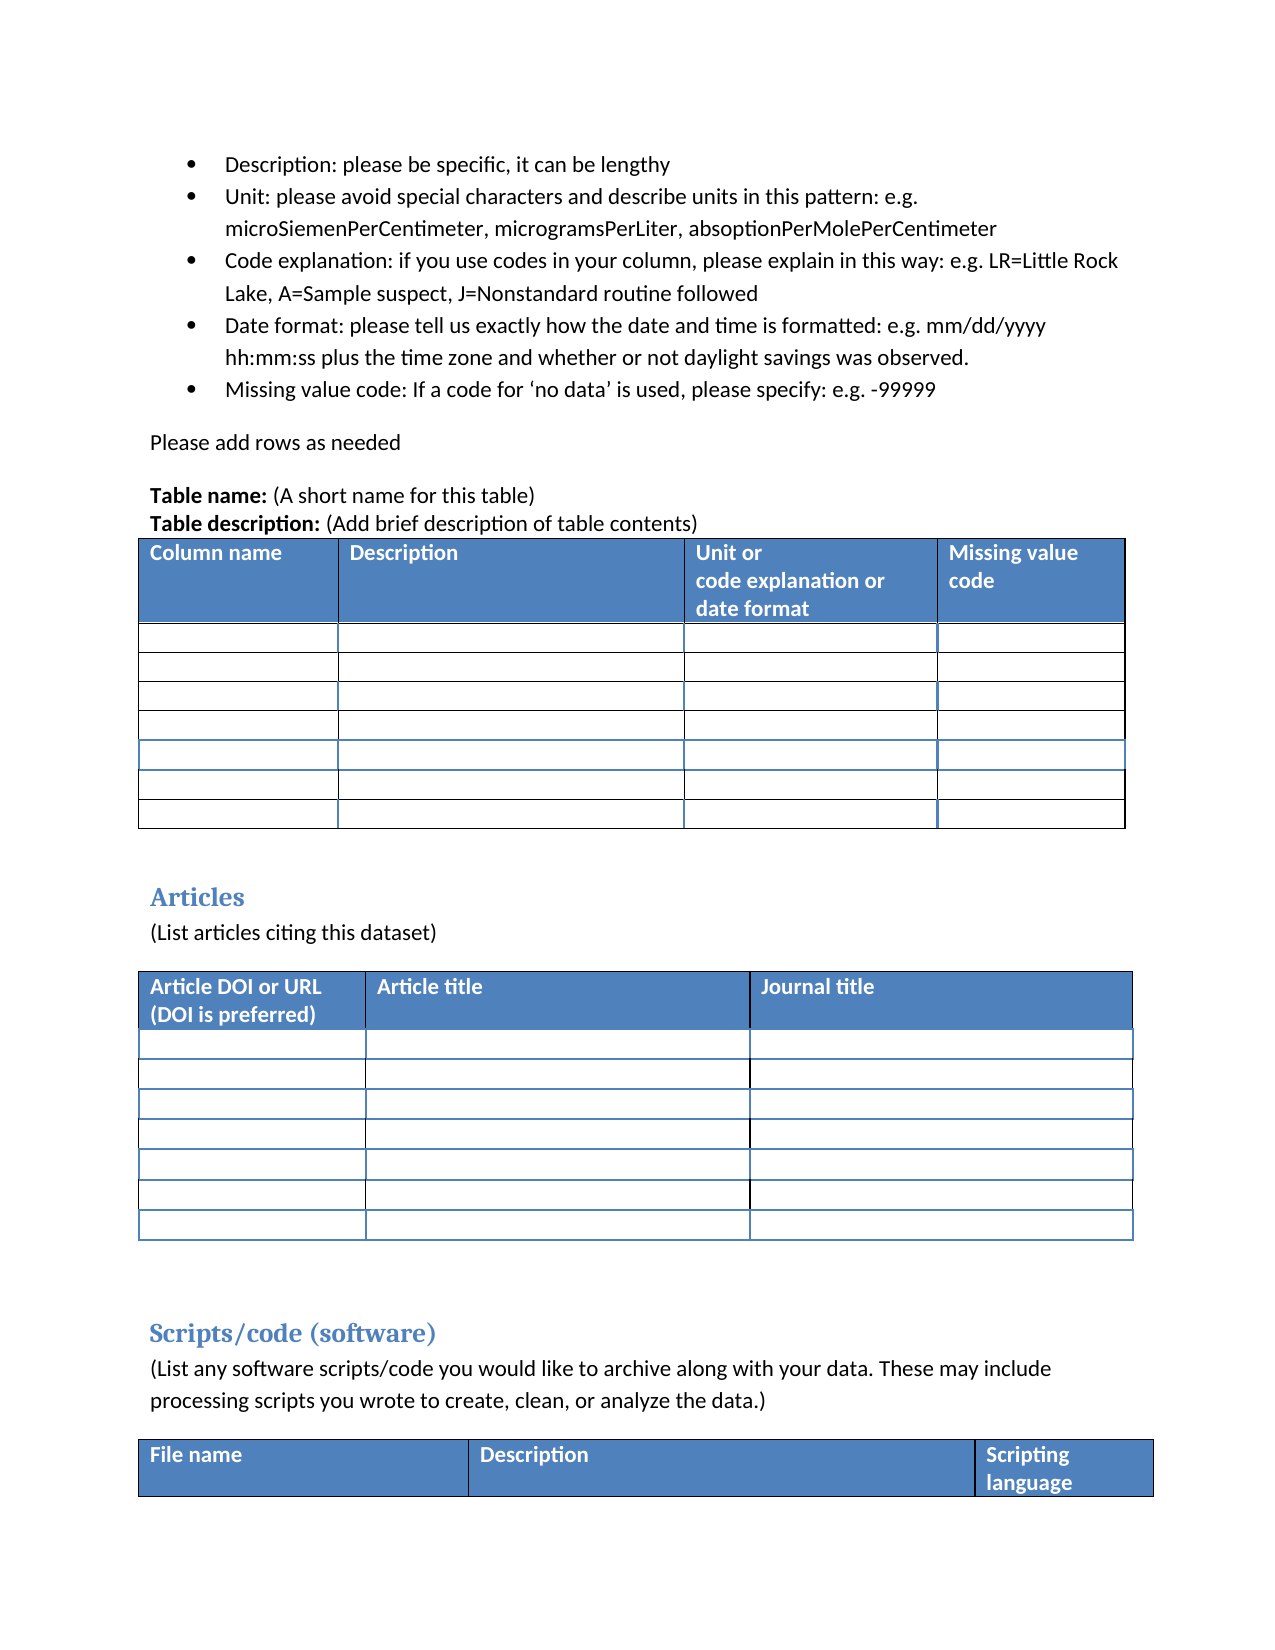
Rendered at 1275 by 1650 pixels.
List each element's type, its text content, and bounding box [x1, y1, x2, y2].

text Table name: (A short name for this table) [150, 481, 1125, 509]
table_cell [938, 771, 1124, 799]
list Code explanation: if you use codes in your column, please explain in this way: e.g. LR=Little Rock Lake, A=Sample suspect, J=Nonstandard routine followed [187, 247, 1125, 307]
table_cell [939, 682, 1124, 710]
table_cell [939, 800, 1124, 828]
table_cell [140, 741, 337, 769]
table_cell [751, 1060, 1132, 1088]
subtitle Scripts/code (software) [150, 1318, 1125, 1349]
table_cell [339, 682, 683, 710]
table_cell [140, 1030, 365, 1058]
table_cell [339, 800, 683, 828]
table_header Scripting language [976, 1440, 1153, 1496]
table_cell [751, 1181, 1132, 1208]
table_header Journal title [751, 972, 1132, 1028]
table_header Description [339, 539, 684, 622]
table_header Article DOI or URL (DOI is preferred) [139, 972, 365, 1028]
table_cell [339, 624, 683, 652]
text (List any software scripts/code you would like to archive along with your data. These may include processing scripts you wrote to create, clean, or analyze the data.) [150, 1354, 1125, 1414]
text (List articles citing this dataset) [150, 918, 1125, 946]
table_cell [685, 741, 936, 769]
table_header Article title [366, 972, 749, 1028]
table_cell [366, 1060, 749, 1088]
table_cell [139, 711, 338, 739]
table_cell [685, 624, 936, 652]
table_cell [685, 711, 937, 739]
table_cell [366, 1120, 749, 1148]
table_cell [139, 800, 337, 828]
text Table description: (Add brief description of table contents) [150, 509, 1125, 537]
table_cell [139, 1060, 365, 1088]
table_cell [139, 1181, 365, 1208]
table_cell [339, 771, 684, 799]
table_cell [367, 1090, 749, 1118]
table_cell [751, 1150, 1132, 1178]
table_cell [339, 741, 683, 769]
list Date format: please tell us exactly how the date and time is formatted: e.g. mm/dd/yyyy hh:mm:ss plus the time zone and whether or not daylight savings was observed. [187, 311, 1125, 371]
table_cell [366, 1181, 749, 1208]
list Missing value code: If a code for ‘no data’ is used, please specify: e.g. -99999 [187, 375, 1125, 403]
table_cell [685, 653, 937, 681]
table_cell [367, 1150, 749, 1178]
table_cell [339, 653, 684, 681]
table_cell [685, 800, 936, 828]
table_cell [339, 711, 684, 739]
table_cell [140, 1211, 365, 1239]
table_cell [939, 741, 1124, 769]
table_cell [140, 1150, 365, 1178]
table_cell [139, 624, 337, 652]
table_cell [938, 653, 1124, 681]
table_header Unit or code explanation or date format [685, 539, 937, 622]
table_cell [140, 1090, 365, 1118]
table_cell [685, 682, 936, 710]
list Unit: please avoid special characters and describe units in this pattern: e.g. microSiemenPerCentimeter, microgramsPerLiter, absoptionPerMolePerCentimeter [187, 182, 1125, 242]
table_cell [139, 1120, 365, 1148]
table_cell [938, 711, 1124, 739]
table_cell [751, 1030, 1132, 1058]
subtitle Articles [150, 882, 1125, 913]
table_cell [751, 1090, 1132, 1118]
table_cell [751, 1211, 1132, 1239]
list Description: please be specific, it can be lengthy [187, 150, 1125, 178]
table_header Description [469, 1440, 974, 1496]
table_cell [367, 1211, 749, 1239]
text Please add rows as needed [150, 428, 1125, 456]
table_cell [139, 682, 337, 710]
table_header File name [139, 1440, 468, 1496]
table_cell [367, 1030, 749, 1058]
table_header Column name [139, 539, 338, 622]
table_header Missing value code [938, 539, 1124, 622]
table_cell [939, 624, 1124, 652]
table_cell [139, 653, 338, 681]
table_cell [685, 771, 937, 799]
table_cell [751, 1120, 1132, 1148]
table_cell [139, 771, 338, 799]
